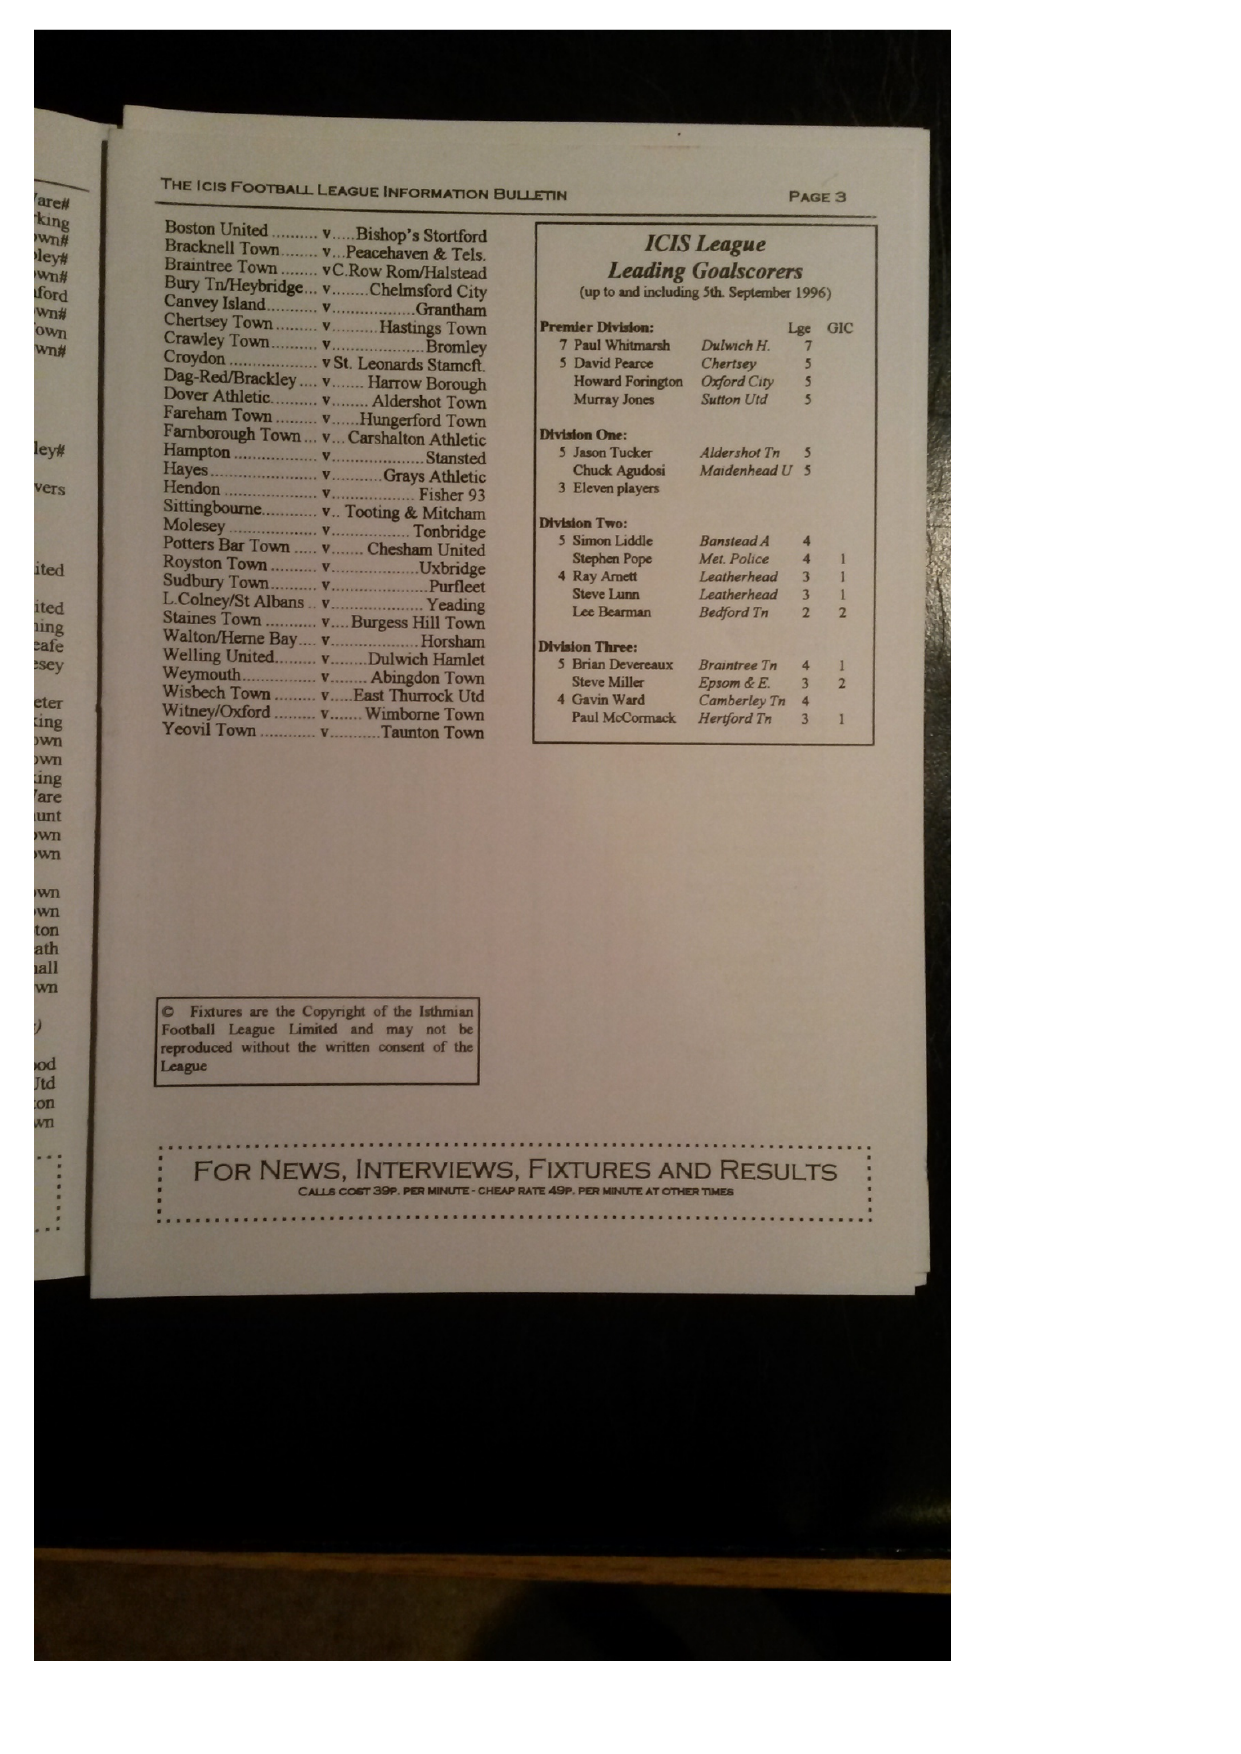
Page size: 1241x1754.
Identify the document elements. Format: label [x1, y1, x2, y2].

picture [35, 32, 951, 1661]
